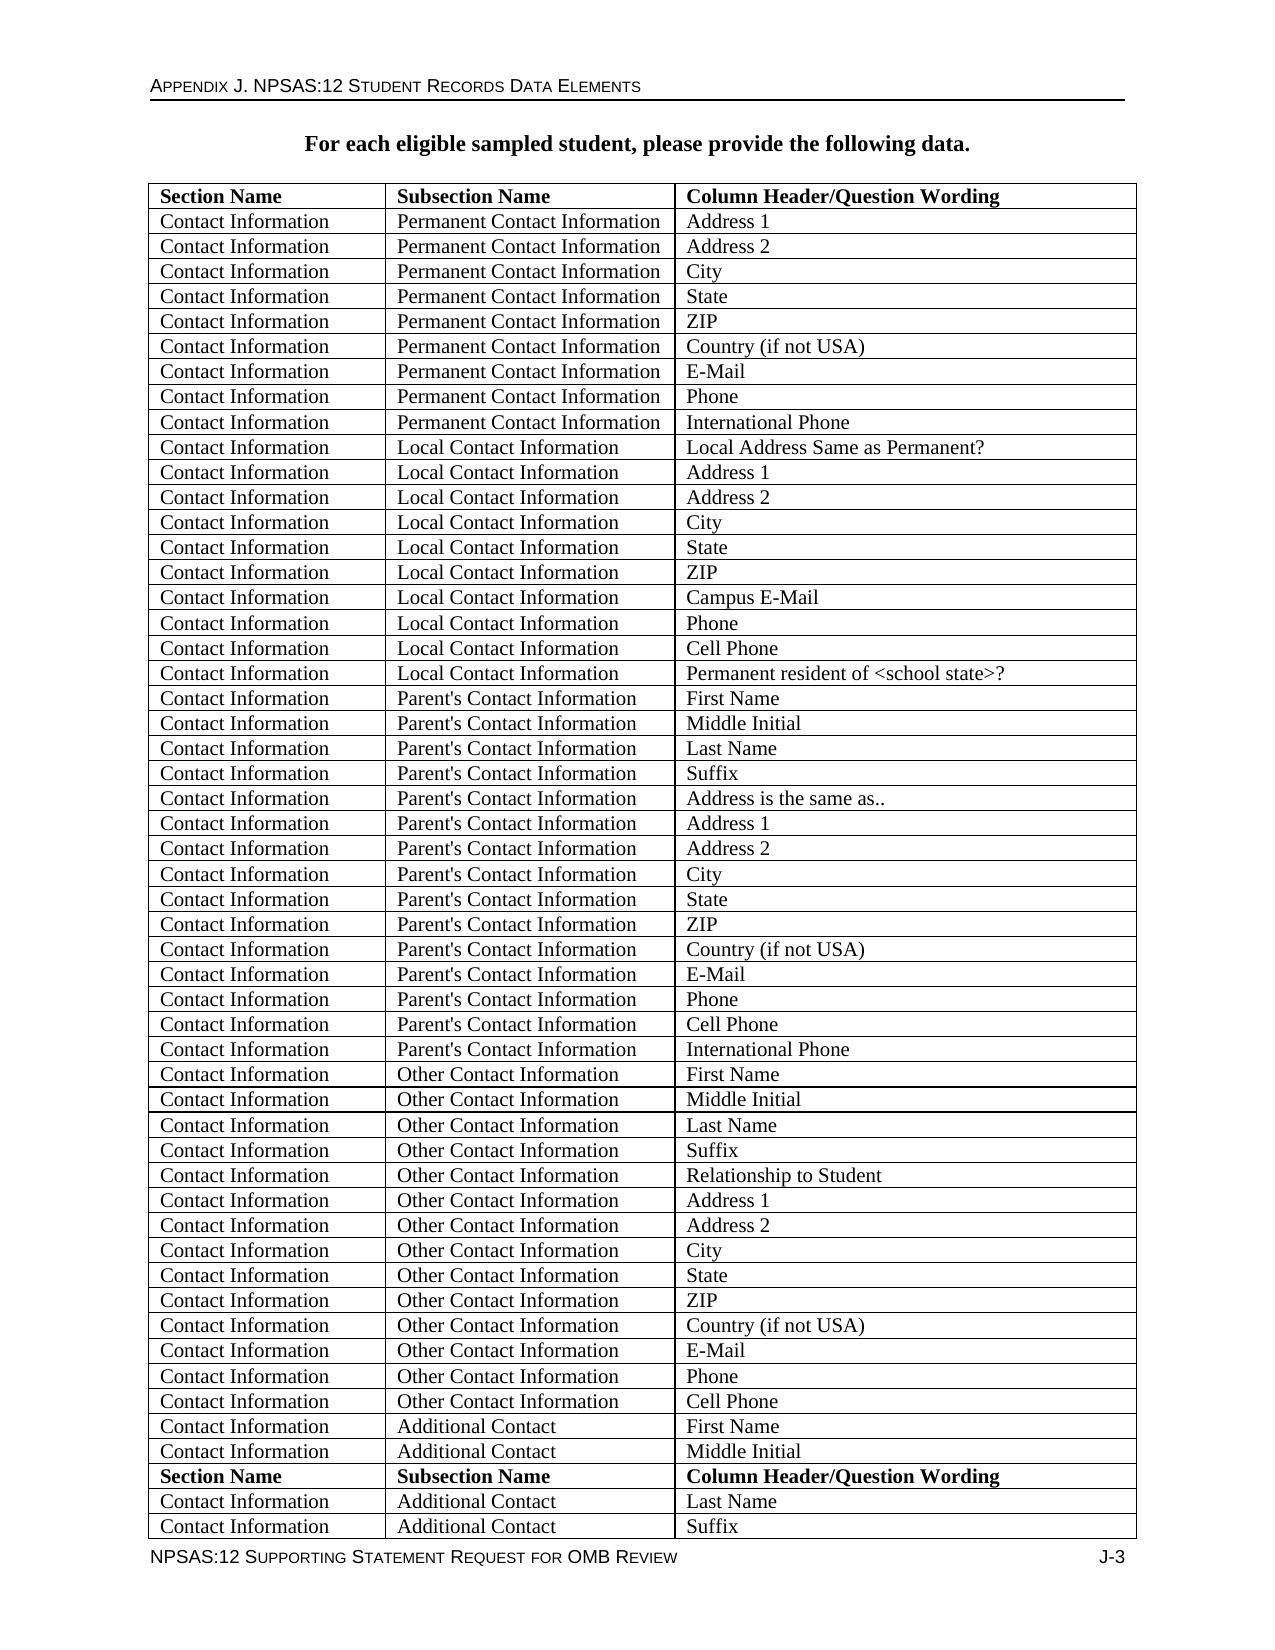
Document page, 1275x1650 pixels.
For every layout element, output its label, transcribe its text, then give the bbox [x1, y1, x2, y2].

table_cell Contact Information [149, 234, 385, 258]
table_cell Phone [676, 385, 1136, 408]
table_cell Contact Information [149, 485, 385, 509]
table_cell Local Address Same as Permanent? [676, 435, 1136, 459]
table_cell Permanent Contact Information [386, 309, 674, 333]
table_cell Contact Information [149, 1288, 385, 1312]
table_cell Contact Information [149, 1389, 385, 1413]
table_cell Permanent Contact Information [386, 284, 674, 308]
table_cell Local Contact Information [386, 435, 674, 459]
table_cell Contact Information [149, 1163, 385, 1187]
table_cell Contact Information [149, 836, 385, 860]
table_cell Cell Phone [676, 1389, 1136, 1413]
table_cell ZIP [676, 1288, 1136, 1312]
table_cell Parent's Contact Information [386, 861, 674, 886]
table_cell Permanent Contact Information [386, 410, 674, 434]
table_cell Contact Information [149, 711, 385, 735]
table_cell Contact Information [149, 1414, 385, 1438]
table_cell Parent's Contact Information [386, 887, 674, 911]
table_cell Parent's Contact Information [386, 1012, 674, 1036]
table_cell Address 1 [676, 1188, 1136, 1212]
table_cell Address 1 [676, 811, 1136, 835]
table_cell International Phone [676, 1037, 1136, 1061]
table_cell First Name [676, 686, 1136, 710]
table_cell Local Contact Information [386, 460, 674, 484]
table_cell Contact Information [149, 1364, 385, 1388]
table_cell City [676, 510, 1136, 534]
table_cell Last Name [676, 1113, 1136, 1137]
table_cell Contact Information [149, 284, 385, 308]
table_cell Contact Information [149, 987, 385, 1011]
table_cell Other Contact Information [386, 1113, 674, 1137]
table_cell Contact Information [149, 937, 385, 961]
table_cell Campus E-Mail [676, 585, 1136, 609]
table_cell Contact Information [149, 1263, 385, 1287]
table_cell Other Contact Information [386, 1088, 674, 1111]
table_cell Other Contact Information [386, 1238, 674, 1262]
table_cell Contact Information [149, 1012, 385, 1036]
table_cell Contact Information [149, 761, 385, 785]
table_cell Contact Information [149, 410, 385, 434]
table_cell Local Contact Information [386, 535, 674, 559]
table_cell Local Contact Information [386, 661, 674, 685]
table_cell Parent's Contact Information [386, 912, 674, 936]
table_cell Parent's Contact Information [386, 686, 674, 710]
table_cell Other Contact Information [386, 1188, 674, 1212]
table_cell State [676, 887, 1136, 911]
table_cell Suffix [676, 1138, 1136, 1162]
table_cell Cell Phone [676, 1012, 1136, 1036]
table_cell Local Contact Information [386, 636, 674, 659]
table_cell Address 2 [676, 234, 1136, 258]
table_cell Other Contact Information [386, 1163, 674, 1187]
table_cell Contact Information [149, 686, 385, 710]
table_cell Permanent Contact Information [386, 209, 674, 233]
table_cell Contact Information [149, 585, 385, 609]
table_cell Contact Information [149, 1489, 385, 1513]
table_cell Parent's Contact Information [386, 836, 674, 860]
table_cell Parent's Contact Information [386, 937, 674, 961]
table_cell Parent's Contact Information [386, 962, 674, 986]
table_cell Permanent Contact Information [386, 359, 674, 383]
table_cell State [676, 1263, 1136, 1287]
table_cell Contact Information [149, 510, 385, 534]
table_cell Contact Information [149, 359, 385, 383]
table_cell City [676, 861, 1136, 886]
table_cell Parent's Contact Information [386, 1037, 674, 1061]
table_cell Parent's Contact Information [386, 736, 674, 760]
table_cell Contact Information [149, 887, 385, 911]
table_cell Contact Information [149, 912, 385, 936]
table_cell Contact Information [149, 1238, 385, 1262]
table_cell First Name [676, 1062, 1136, 1086]
table_cell First Name [676, 1414, 1136, 1438]
table_cell Contact Information [149, 1439, 385, 1463]
table_cell Middle Initial [676, 1439, 1136, 1463]
table_cell Address 2 [676, 836, 1136, 860]
table_cell Other Contact Information [386, 1138, 674, 1162]
table_cell Permanent Contact Information [386, 259, 674, 283]
table_cell Contact Information [149, 1037, 385, 1061]
table_cell Contact Information [149, 535, 385, 559]
table_cell ZIP [676, 560, 1136, 584]
table_header Subsection Name [386, 184, 674, 208]
table_cell Contact Information [149, 636, 385, 659]
table_cell Contact Information [149, 209, 385, 233]
table_cell Phone [676, 987, 1136, 1011]
table_cell Middle Initial [676, 1088, 1136, 1111]
table_cell Parent's Contact Information [386, 987, 674, 1011]
table_cell Local Contact Information [386, 560, 674, 584]
table_cell Country (if not USA) [676, 937, 1136, 961]
table_cell Permanent Contact Information [386, 234, 674, 258]
table_cell Country (if not USA) [676, 334, 1136, 358]
table_cell Contact Information [149, 1113, 385, 1137]
table_cell E-Mail [676, 962, 1136, 986]
table_cell Contact Information [149, 962, 385, 986]
table_cell Contact Information [149, 560, 385, 584]
table_cell Middle Initial [676, 711, 1136, 735]
table_cell Other Contact Information [386, 1263, 674, 1287]
table_cell Contact Information [149, 861, 385, 886]
table_cell Local Contact Information [386, 585, 674, 609]
table_cell Contact Information [149, 1213, 385, 1237]
table_cell Other Contact Information [386, 1389, 674, 1413]
table_cell Address 1 [676, 460, 1136, 484]
table_cell Relationship to Student [676, 1163, 1136, 1187]
table_cell Section Name [149, 1464, 385, 1488]
table_cell Cell Phone [676, 636, 1136, 659]
table_cell City [676, 259, 1136, 283]
table_cell Other Contact Information [386, 1062, 674, 1086]
table_cell Contact Information [149, 610, 385, 634]
table_cell State [676, 535, 1136, 559]
table_cell Additional Contact [386, 1439, 674, 1463]
table_cell Contact Information [149, 309, 385, 333]
table_cell Suffix [676, 761, 1136, 785]
table_cell Contact Information [149, 786, 385, 810]
table_cell Contact Information [149, 1514, 385, 1538]
table_cell Local Contact Information [386, 510, 674, 534]
table_cell Permanent Contact Information [386, 334, 674, 358]
table_cell State [676, 284, 1136, 308]
table_cell Address 2 [676, 1213, 1136, 1237]
table_cell Other Contact Information [386, 1364, 674, 1388]
table_cell Address 2 [676, 485, 1136, 509]
table_cell Additional Contact [386, 1414, 674, 1438]
table_cell Permanent Contact Information [386, 385, 674, 408]
table_cell Local Contact Information [386, 485, 674, 509]
table_cell Subsection Name [386, 1464, 674, 1488]
table_cell Contact Information [149, 385, 385, 408]
table_cell Contact Information [149, 1088, 385, 1111]
table_cell Contact Information [149, 1138, 385, 1162]
table_cell Permanent resident of <school state>? [676, 661, 1136, 685]
table_cell Parent's Contact Information [386, 711, 674, 735]
table_cell Last Name [676, 1489, 1136, 1513]
table_cell ZIP [676, 912, 1136, 936]
table_cell Phone [676, 610, 1136, 634]
table_cell Suffix [676, 1514, 1136, 1538]
table_cell Address is the same as.. [676, 786, 1136, 810]
table_cell Contact Information [149, 460, 385, 484]
table_header Column Header/Question Wording [676, 184, 1136, 208]
table_cell International Phone [676, 410, 1136, 434]
table_cell Parent's Contact Information [386, 786, 674, 810]
table_cell Other Contact Information [386, 1339, 674, 1362]
table_cell Contact Information [149, 661, 385, 685]
table_cell City [676, 1238, 1136, 1262]
table_cell Contact Information [149, 1062, 385, 1086]
table_cell Additional Contact [386, 1489, 674, 1513]
table_header Section Name [149, 184, 385, 208]
table_cell Contact Information [149, 435, 385, 459]
table_cell Phone [676, 1364, 1136, 1388]
table_cell ZIP [676, 309, 1136, 333]
table_cell Contact Information [149, 811, 385, 835]
table_cell Contact Information [149, 1313, 385, 1337]
table_cell Column Header/Question Wording [676, 1464, 1136, 1488]
table_cell Other Contact Information [386, 1288, 674, 1312]
table_cell E-Mail [676, 359, 1136, 383]
table_cell Local Contact Information [386, 610, 674, 634]
table_cell Additional Contact [386, 1514, 674, 1538]
table_cell Last Name [676, 736, 1136, 760]
table_cell E-Mail [676, 1339, 1136, 1362]
table_cell Contact Information [149, 1339, 385, 1362]
table_cell Contact Information [149, 259, 385, 283]
table_cell Country (if not USA) [676, 1313, 1136, 1337]
table_cell Address 1 [676, 209, 1136, 233]
table_cell Other Contact Information [386, 1313, 674, 1337]
table_cell Contact Information [149, 736, 385, 760]
table_cell Contact Information [149, 1188, 385, 1212]
table_cell Other Contact Information [386, 1213, 674, 1237]
table_cell Parent's Contact Information [386, 811, 674, 835]
text For each eligible sampled student, please provide the following data. [150, 130, 1125, 156]
table_cell Parent's Contact Information [386, 761, 674, 785]
table_cell Contact Information [149, 334, 385, 358]
